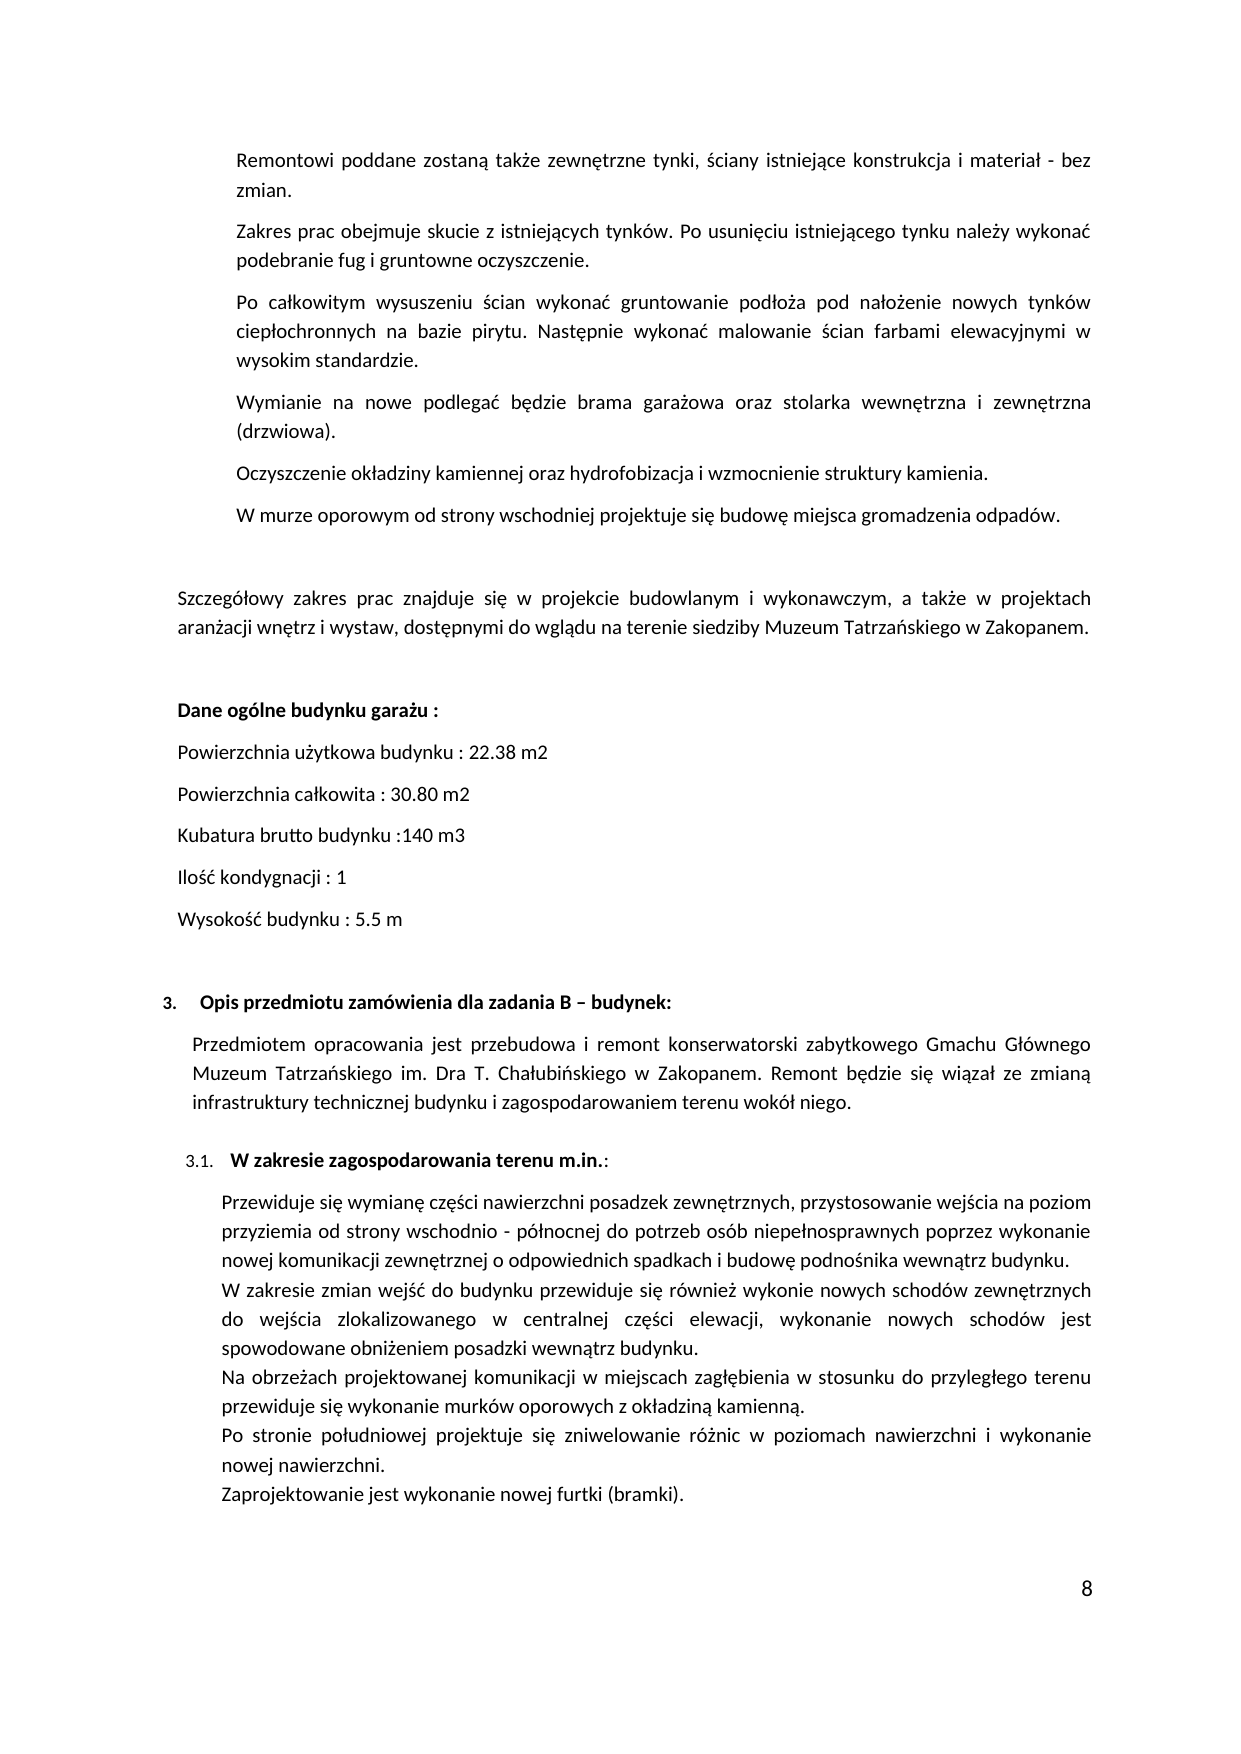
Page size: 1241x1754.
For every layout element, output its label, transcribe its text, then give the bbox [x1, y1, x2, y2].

text Remontowi poddane zostaną także zewnętrzne tynki, ściany istniejące konstrukcja i materiał - bez zmian. [236, 148, 1093, 202]
text Powierzchnia całkowita : 30.80 m2 [177, 781, 1093, 806]
text Po całkowitym wysuszeniu ścian wykonać gruntowanie podłoża pod nałożenie nowych tynków ciepłochronnych na bazie pirytu. Następnie wykonać malowanie ścian farbami elewacyjnymi w wysokim standardzie. [236, 289, 1093, 373]
text Powierzchnia użytkowa budynku : 22.38 m2 [177, 739, 1093, 765]
list Przewiduje się wymianę części nawierzchni posadzek zewnętrznych, przystosowanie wejścia na poziom przyziemia od strony wschodnio - północnej do potrzeb osób niepełnosprawnych poprzez wykonanie nowej komunikacji zewnętrznej o odpowiednich spadkach i budowę podnośnika wewnątrz budynku. [221, 1189, 1093, 1273]
list Przedmiotem opracowania jest przebudowa i remont konserwatorski zabytkowego Gmachu Głównego Muzeum Tatrzańskiego im. Dra T. Chałubińskiego w Zakopanem. Remont będzie się wiązał ze zmianą infrastruktury technicznej budynku i zagospodarowaniem terenu wokół niego. [192, 1031, 1093, 1115]
text Oczyszczenie okładziny kamiennej oraz hydrofobizacja i wzmocnienie struktury kamienia. [236, 460, 1093, 486]
text Wymianie na nowe podlegać będzie brama garażowa oraz stolarka wewnętrzna i zewnętrzna (drzwiowa). [236, 389, 1093, 444]
list W zakresie zagospodarowania terenu m.in.: [185, 1148, 1093, 1173]
text Kubatura brutto budynku :140 m3 [177, 823, 1093, 848]
text Zakres prac obejmuje skucie z istniejących tynków. Po usunięciu istniejącego tynku należy wykonać podebranie fug i gruntowne oczyszczenie. [236, 218, 1093, 273]
text W murze oporowym od strony wschodniej projektuje się budowę miejsca gromadzenia odpadów. [236, 502, 1093, 527]
list Opis przedmiotu zamówienia dla zadania B – budynek: [162, 989, 1093, 1015]
list Zaprojektowanie jest wykonanie nowej furtki (bramki). [221, 1481, 1093, 1506]
list Na obrzeżach projektowanej komunikacji w miejscach zagłębienia w stosunku do przyległego terenu przewiduje się wykonanie murków oporowych z okładziną kamienną. [221, 1364, 1093, 1419]
list W zakresie zmian wejść do budynku przewiduje się również wykonie nowych schodów zewnętrznych do wejścia zlokalizowanego w centralnej części elewacji, wykonanie nowych schodów jest spowodowane obniżeniem posadzki wewnątrz budynku. [221, 1277, 1093, 1361]
list Po stronie południowej projektuje się zniwelowanie różnic w poziomach nawierzchni i wykonanie nowej nawierzchni. [221, 1423, 1093, 1477]
text Szczegółowy zakres prac znajduje się w projekcie budowlanym i wykonawczym, a także w projektach aranżacji wnętrz i wystaw, dostępnymi do wglądu na terenie siedziby Muzeum Tatrzańskiego w Zakopanem. [177, 585, 1093, 640]
text Wysokość budynku : 5.5 m [177, 906, 1093, 931]
text Ilość kondygnacji : 1 [177, 864, 1093, 890]
text Dane ogólne budynku garażu : [177, 698, 1093, 723]
